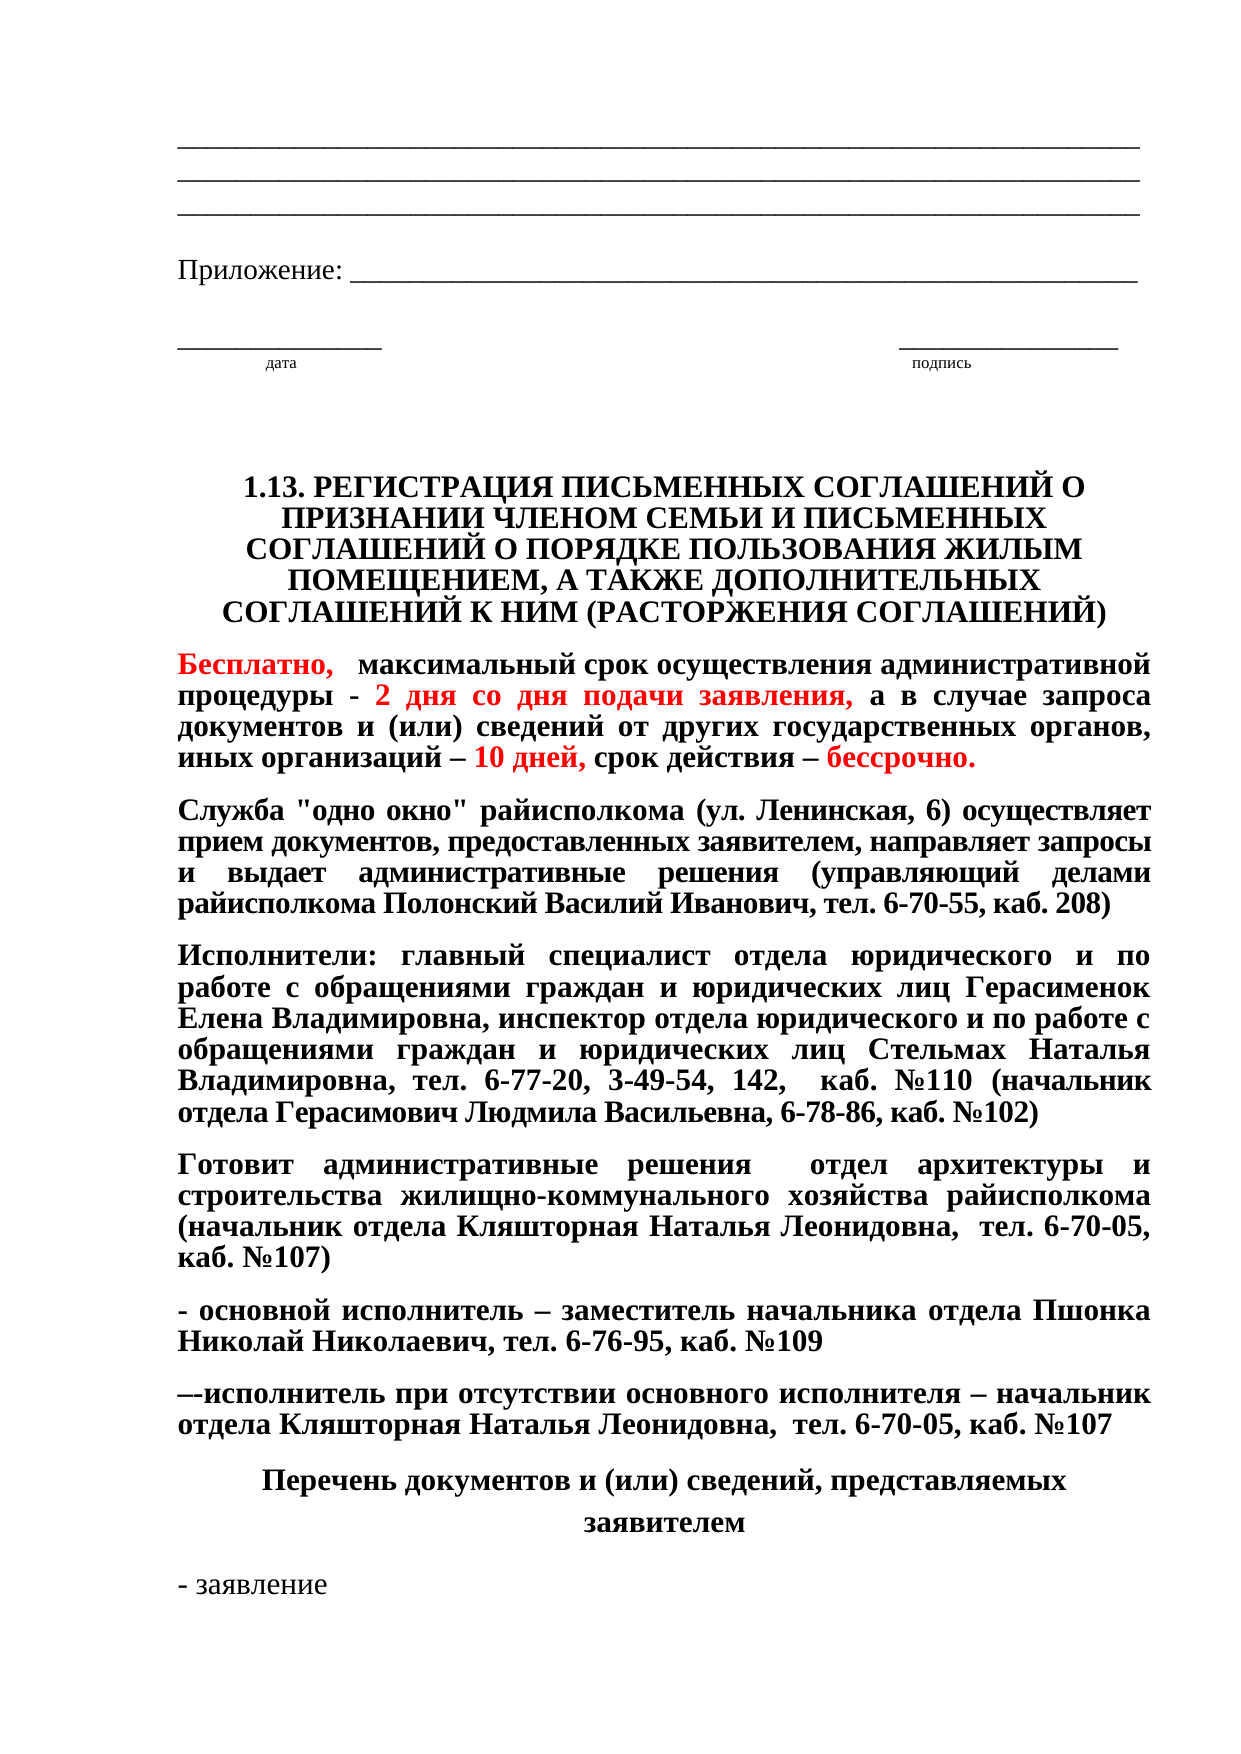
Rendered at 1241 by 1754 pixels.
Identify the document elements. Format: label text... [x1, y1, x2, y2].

text Бесплатно, максимальный срок осуществления административной процедуры - 2 дня со дня подачи заявления, а в случае запроса документов и (или) сведений от других государственных органов, иных организаций – 10 дней, срок действия – бессрочно. [177, 649, 1152, 774]
text Приложение: ______________________________________________________ [177, 252, 1152, 286]
text - основной исполнитель – заместитель начальника отдела Пшонка Николай Николаевич, тел. 6-76-95, каб. №109 [177, 1295, 1152, 1357]
text - заявление [177, 1565, 1152, 1601]
text Готовит административные решения отдел архитектуры и строительства жилищно-коммунального хозяйства райисполкома (начальник отдела Кляшторная Наталья Леонидовна, тел. 6-70-05, каб. №107) [177, 1149, 1152, 1274]
text __________________________________________________________________ [177, 185, 1152, 219]
text __________________________________________________________________ __________________________________________________________________ [177, 118, 1152, 185]
text 1.13. РЕГИСТРАЦИЯ ПИСЬМЕННЫХ СОГЛАШЕНИЙ О ПРИЗНАНИИ ЧЛЕНОМ СЕМЬИ И ПИСЬМЕННЫХ СОГЛАШЕНИЙ О ПОРЯДКЕ ПОЛЬЗОВАНИЯ ЖИЛЫМ ПОМЕЩЕНИЕМ, А ТАКЖЕ ДОПОЛНИТЕЛЬНЫХ СОГЛАШЕНИЙ К НИМ (РАСТОРЖЕНИЯ СОГЛАШЕНИЙ) [177, 472, 1152, 628]
text Служба "одно окно" райисполкома (ул. Ленинская, 6) осуществляет прием документов, предоставленных заявителем, направляет запросы и выдает административные решения (управляющий делами райисполкома Полонский Василий Иванович, тел. 6-70-55, каб. 208) [177, 795, 1152, 920]
text дата подпись [177, 353, 1152, 386]
text ______________ _______________ [177, 319, 1152, 353]
text Исполнители: главный специалист отдела юридического и по работе с обращениями граждан и юридических лиц Герасименок Елена Владимировна, инспектор отдела юридического и по работе с обращениями граждан и юридических лиц Стельмах Наталья Владимировна, тел. 6-77-20, 3-49-54, 142, каб. №110 (начальник отдела Герасимович Людмила Васильевна, 6-78-86, каб. №102) [177, 941, 1152, 1128]
text Перечень документов и (или) сведений, представляемых заявителем [177, 1462, 1152, 1539]
text –-исполнитель при отсутствии основного исполнителя – начальник отдела Кляшторная Наталья Леонидовна, тел. 6-70-05, каб. №107 [177, 1378, 1152, 1441]
